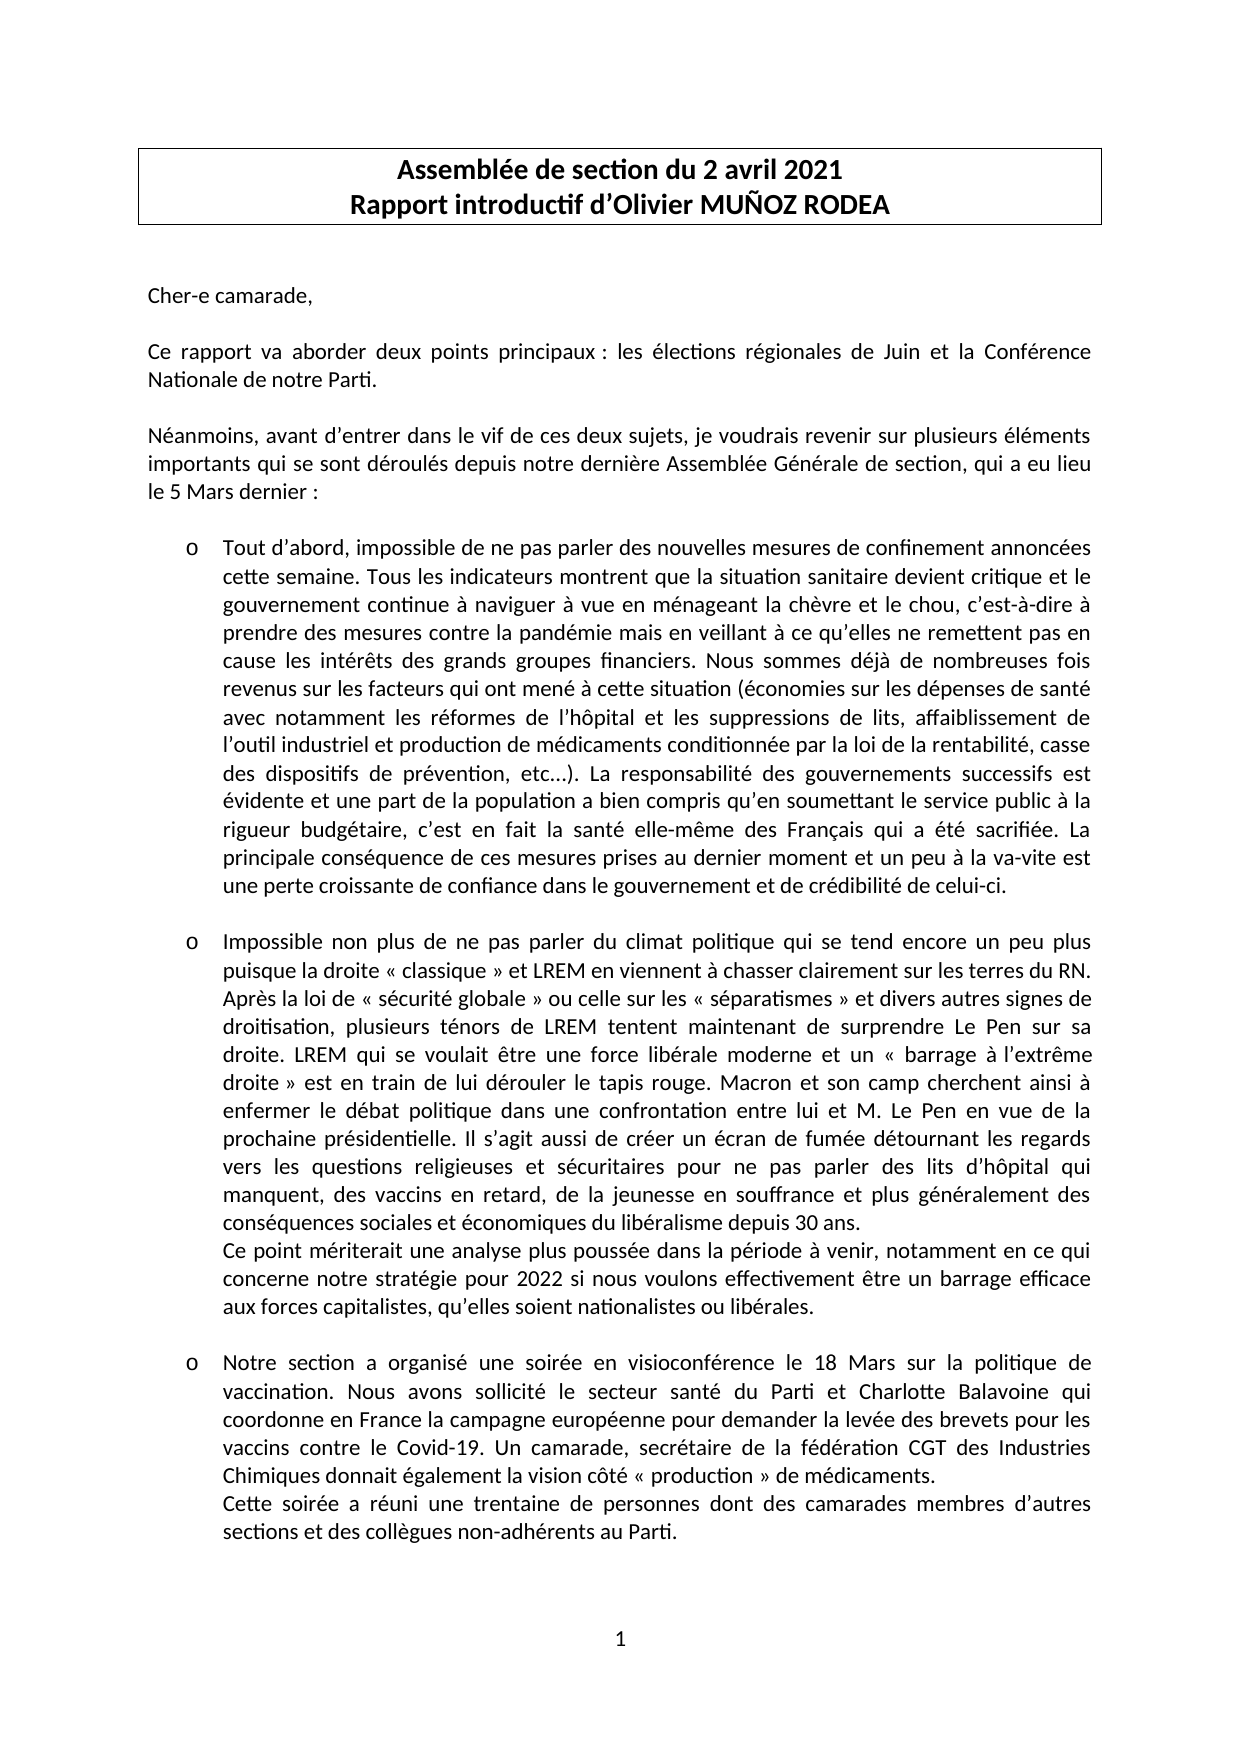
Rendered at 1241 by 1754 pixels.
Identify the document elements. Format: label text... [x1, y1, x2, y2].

text Cher-e camarade, [148, 281, 1093, 309]
text Néanmoins, avant d’entrer dans le vif de ces deux sujets, je voudrais revenir sur plusieurs éléments importants qui se sont déroulés depuis notre dernière Assemblée Générale de section, qui a eu lieu le 5 Mars dernier : [148, 421, 1093, 505]
text Assemblée de section du 2 avril 2021 [139, 149, 1101, 183]
text Cette soirée a réuni une trentaine de personnes dont des camarades membres d’autres sections et des collègues non-adhérents au Parti. [223, 1489, 1093, 1546]
list Tout d’abord, impossible de ne pas parler des nouvelles mesures de confinement annoncées cette semaine. Tous les indicateurs montrent que la situation sanitaire devient critique et le gouvernement continue à naviguer à vue en ménageant la chèvre et le chou, c’est-à-dire à prendre des mesures contre la pandémie mais en veillant à ce qu’elles ne remettent pas en cause les intérêts des grands groupes financiers. Nous sommes déjà de nombreuses fois revenus sur les facteurs qui ont mené à cette situation (économies sur les dépenses de santé avec notamment les réformes de l’hôpital et les suppressions de lits, affaiblissement de l’outil industriel et production de médicaments conditionnée par la loi de la rentabilité, casse des dispositifs de prévention, etc...). La responsabilité des gouvernements successifs est évidente et une part de la population a bien compris qu’en soumettant le service public à la rigueur budgétaire, c’est en fait la santé elle-même des Français qui a été sacrifiée. La principale conséquence de ces mesures prises au dernier moment et un peu à la va-vite est une perte croissante de confiance dans le gouvernement et de crédibilité de celui-ci. [185, 533, 1093, 899]
text Ce rapport va aborder deux points principaux : les élections régionales de Juin et la Conférence Nationale de notre Parti. [148, 337, 1093, 393]
text Ce point mériterait une analyse plus poussée dans la période à venir, notamment en ce qui concerne notre stratégie pour 2022 si nous voulons effectivement être un barrage efficace aux forces capitalistes, qu’elles soient nationalistes ou libérales. [223, 1236, 1093, 1320]
list Notre section a organisé une soirée en visioconférence le 18 Mars sur la politique de vaccination. Nous avons sollicité le secteur santé du Parti et Charlotte Balavoine qui coordonne en France la campagne européenne pour demander la levée des brevets pour les vaccins contre le Covid-19. Un camarade, secrétaire de la fédération CGT des Industries Chimiques donnait également la vision côté « production » de médicaments. [185, 1348, 1093, 1489]
list Impossible non plus de ne pas parler du climat politique qui se tend encore un peu plus puisque la droite « classique » et LREM en viennent à chasser clairement sur les terres du RN. Après la loi de « sécurité globale » ou celle sur les « séparatismes » et divers autres signes de droitisation, plusieurs ténors de LREM tentent maintenant de surprendre Le Pen sur sa droite. LREM qui se voulait être une force libérale moderne et un « barrage à l’extrême droite » est en train de lui dérouler le tapis rouge. Macron et son camp cherchent ainsi à enfermer le débat politique dans une confrontation entre lui et M. Le Pen en vue de la prochaine présidentielle. Il s’agit aussi de créer un écran de fumée détournant les regards vers les questions religieuses et sécuritaires pour ne pas parler des lits d’hôpital qui manquent, des vaccins en retard, de la jeunesse en souffrance et plus généralement des conséquences sociales et économiques du libéralisme depuis 30 ans. [185, 927, 1093, 1236]
text Rapport introductif d’Olivier MUÑOZ RODEA [139, 183, 1101, 224]
